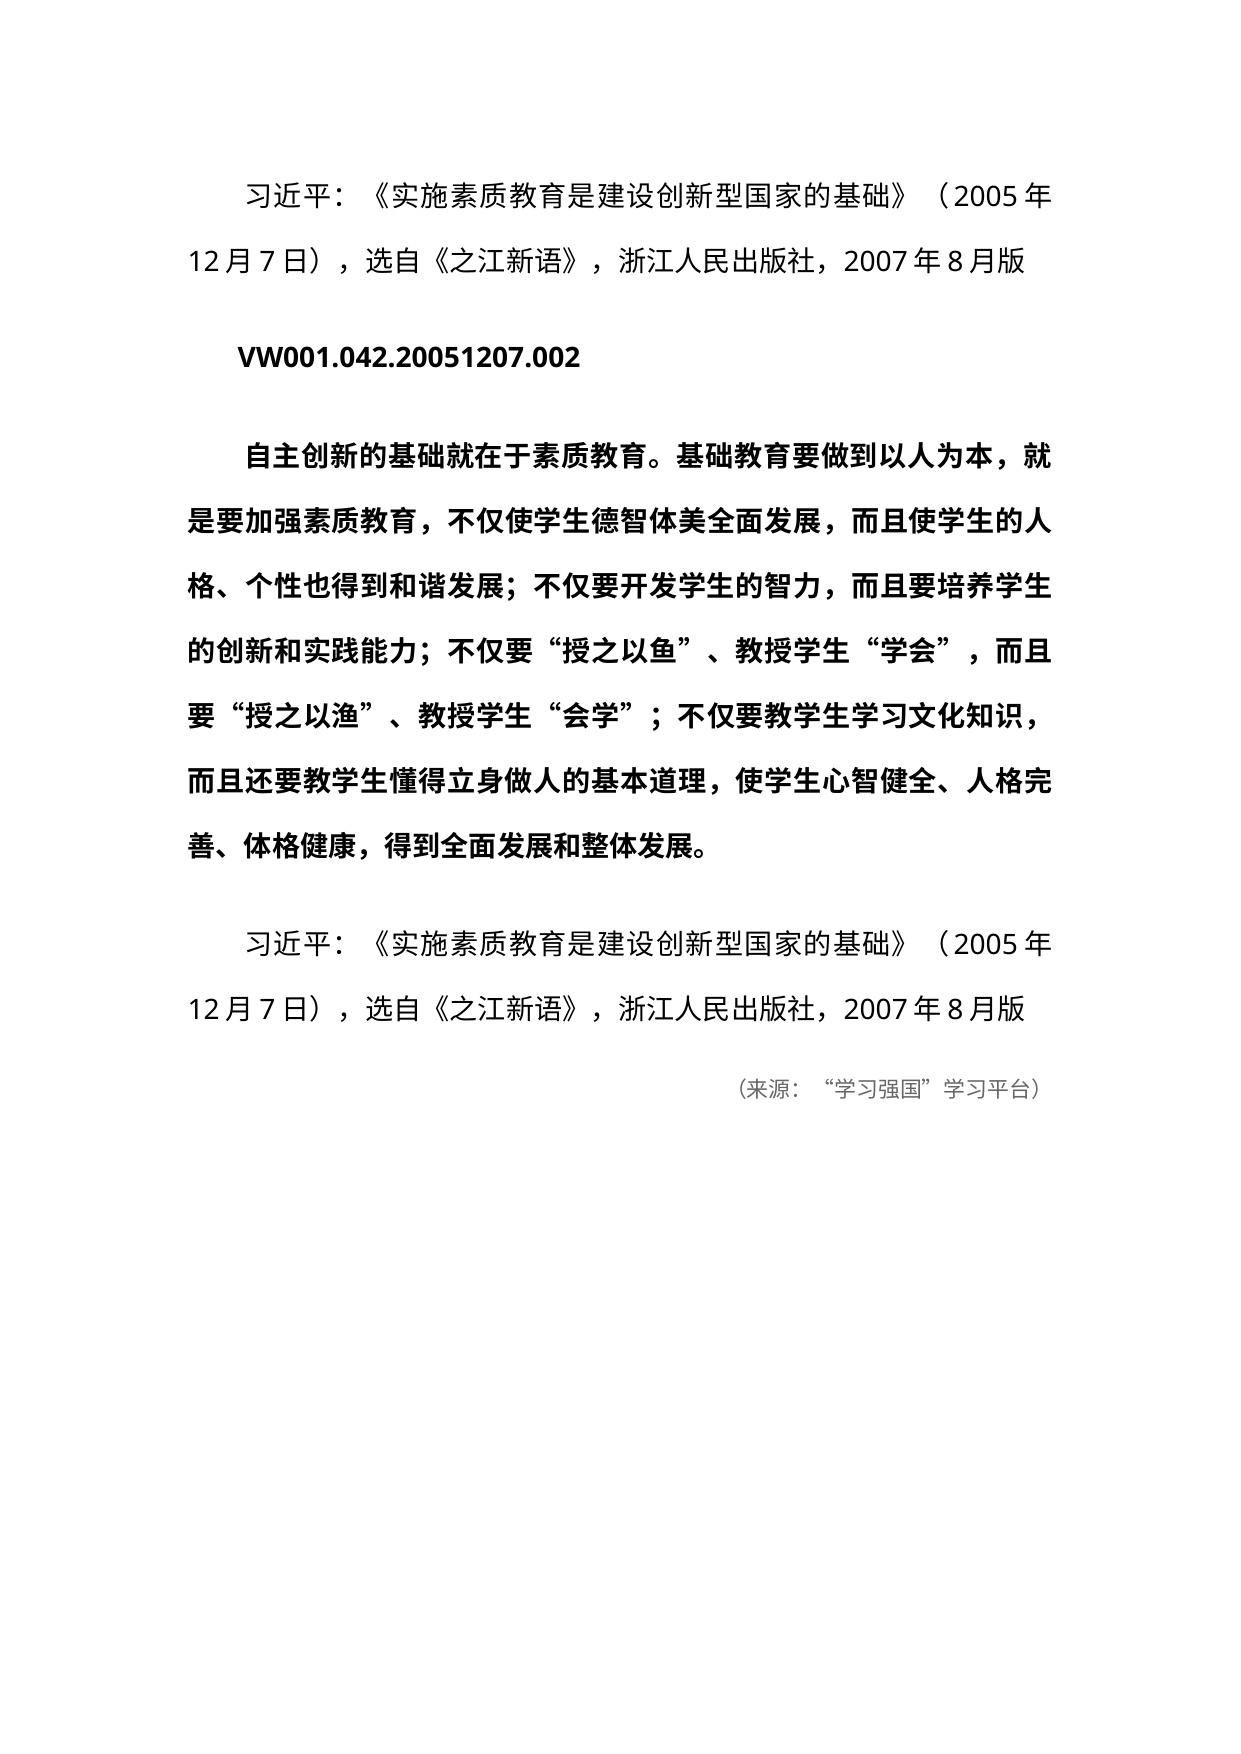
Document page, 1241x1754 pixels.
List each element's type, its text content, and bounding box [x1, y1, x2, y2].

text （来源：“学习强国”学习平台） [187, 1072, 1053, 1104]
text 自主创新的基础就在于素质教育。基础教育要做到以人为本，就是要加强素质教育，不仅使学生德智体美全面发展，而且使学生的人格、个性也得到和谐发展；不仅要开发学生的智力，而且要培养学生的创新和实践能力；不仅要“授之以鱼”、教授学生“学会”，而且要“授之以渔”、教授学生“会学”；不仅要教学生学习文化知识，而且还要教学生懂得立身做人的基本道理，使学生心智健全、人格完善、体格健康，得到全面发展和整体发展。 [187, 422, 1053, 877]
text VW001.042.20051207.002 [187, 324, 1053, 389]
text 习近平：《实施素质教育是建设创新型国家的基础》（2005年12月7日），选自《之江新语》，浙江人民出版社，2007年8月版 [187, 162, 1053, 292]
text 习近平：《实施素质教育是建设创新型国家的基础》（2005年12月7日），选自《之江新语》，浙江人民出版社，2007年8月版 [187, 909, 1053, 1039]
